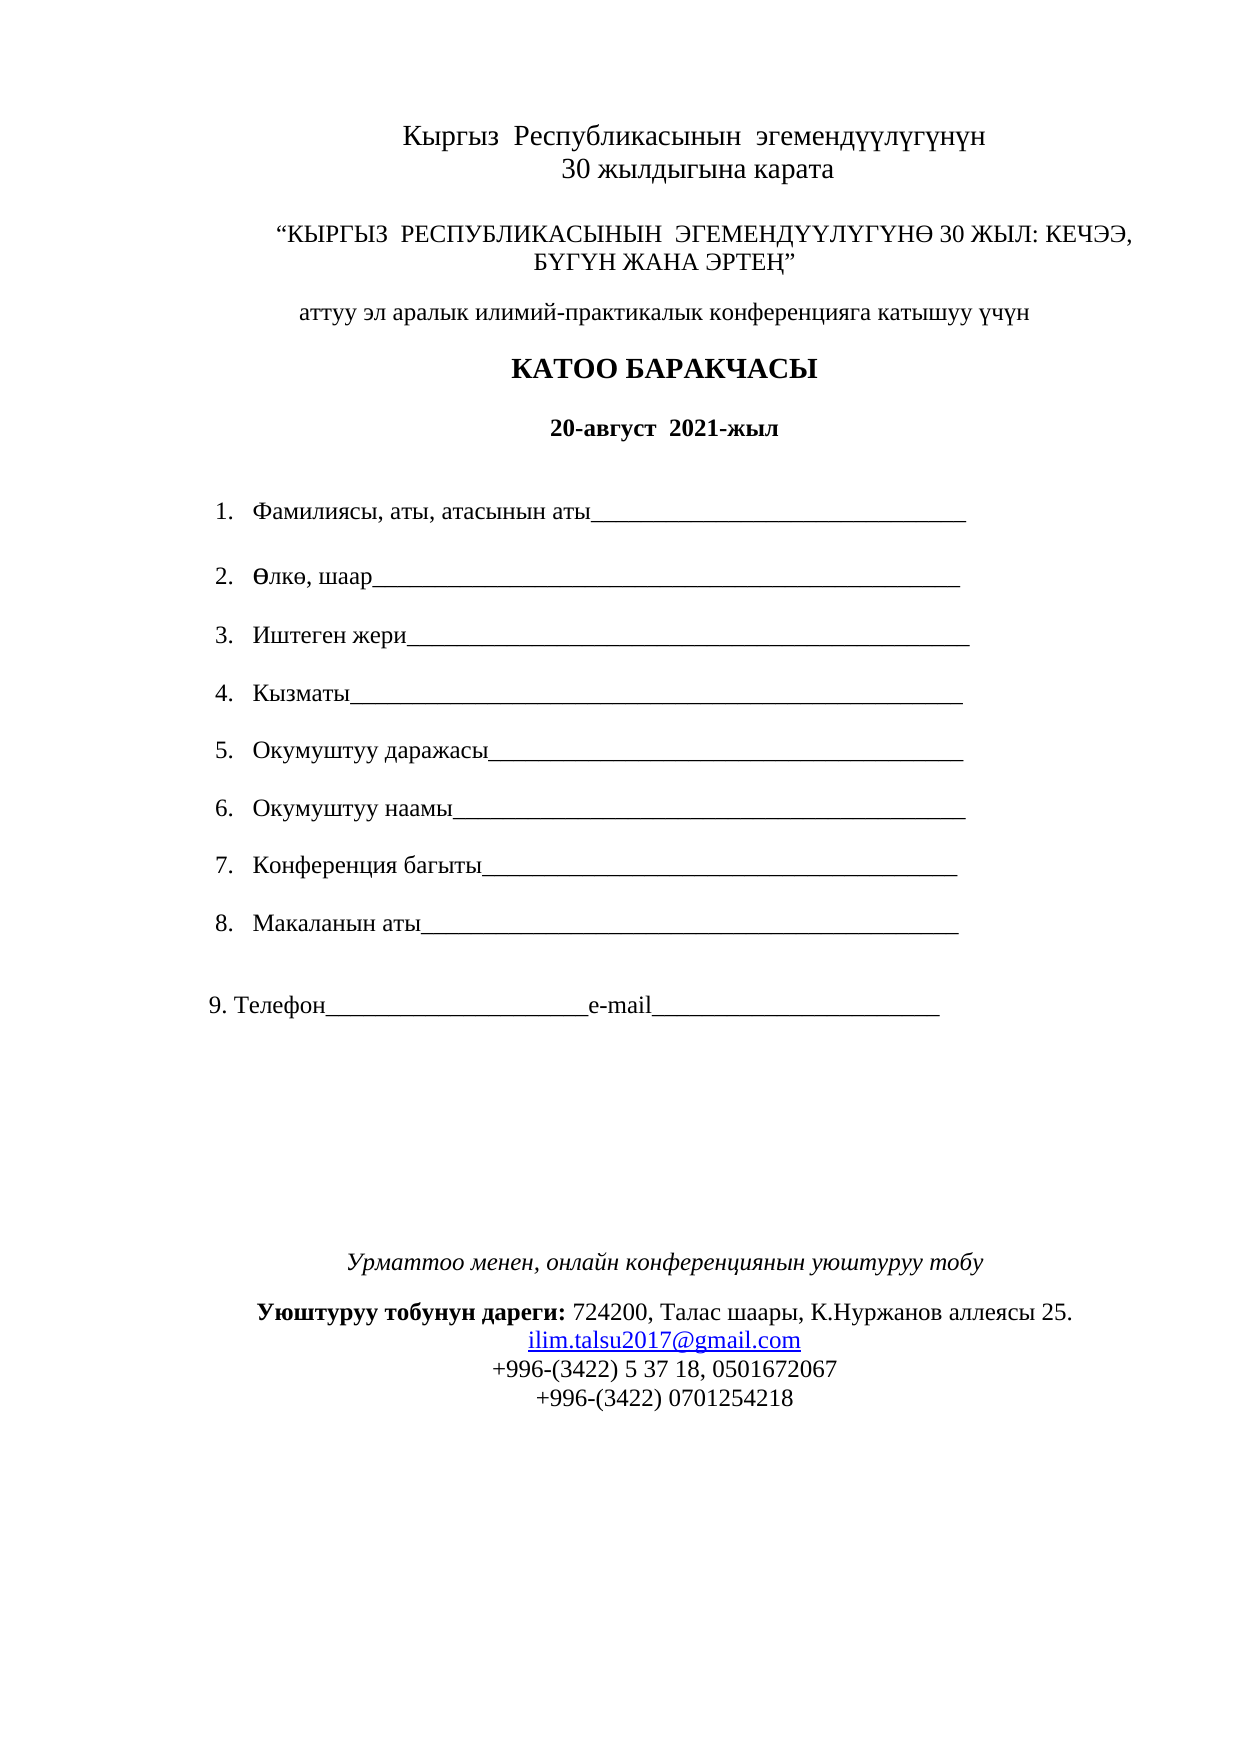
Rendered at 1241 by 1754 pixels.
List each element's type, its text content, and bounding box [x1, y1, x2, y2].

text 20-август 2021-жыл [177, 413, 1152, 442]
list Кызматы_________________________________________________ [215, 678, 1152, 707]
text Кыргыз Республикасынын эгемендүүлүгүнүн [177, 118, 1152, 152]
list Иштеген жери_____________________________________________ [215, 620, 1152, 649]
list Фамилиясы, аты, атасынын аты______________________________ [215, 496, 1152, 524]
list Макаланын аты___________________________________________ [215, 908, 1152, 937]
text “КЫРГЫЗ РЕСПУБЛИКАСЫНЫН ЭГЕМЕНДҮҮЛҮГҮНӨ 30 ЖЫЛ: КЕЧЭЭ, БҮГҮН ЖАНА ЭРТЕҢ” [177, 219, 1152, 276]
text Урматтоо менен, онлайн конференциянын уюштуруу тобу [177, 1247, 1152, 1276]
text 30 жылдыгына карата [177, 152, 1152, 185]
text 9. Телефон_____________________e-mail_______________________ [177, 991, 1152, 1019]
list Окумуштуу даражасы______________________________________ [215, 735, 1152, 764]
text +996-(3422) 0701254218 [177, 1383, 1152, 1412]
list өлкө, шаар_______________________________________________ [215, 553, 1152, 592]
text +996-(3422) 5 37 18, 0501672067 [177, 1354, 1152, 1383]
text ilim.talsu2017@gmail.com [177, 1325, 1152, 1354]
text Уюштуруу тобунун дареги: 724200, Талас шаары, К.Нуржанов аллеясы 25. [177, 1297, 1152, 1325]
list Конференция багыты______________________________________ [215, 850, 1152, 879]
text КАТОО БАРАКЧАСЫ [177, 351, 1152, 384]
list Окумуштуу наамы_________________________________________ [215, 793, 1152, 822]
text аттуу эл аралык илимий-практикалык конференцияга катышуу үчүн [177, 297, 1152, 326]
